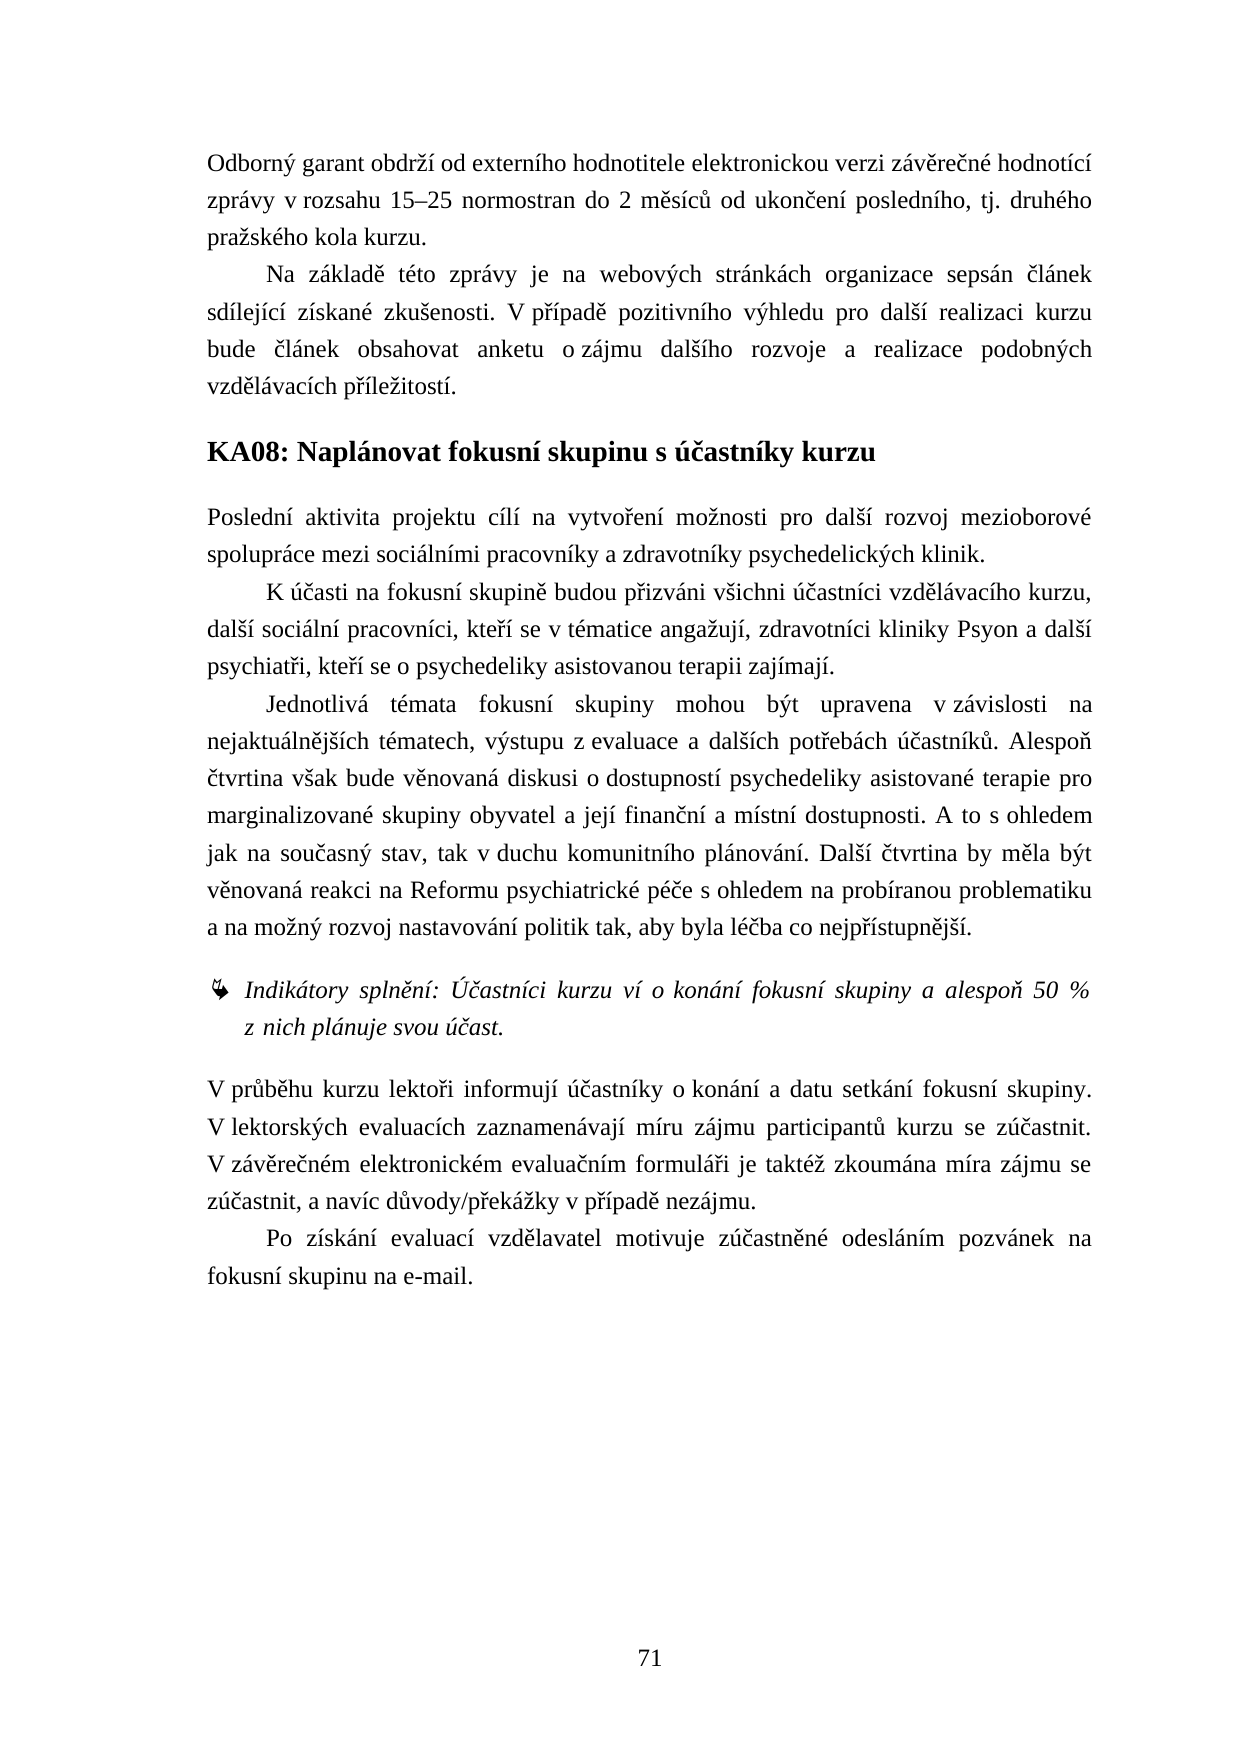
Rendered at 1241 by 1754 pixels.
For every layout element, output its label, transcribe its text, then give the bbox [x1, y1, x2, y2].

text Na základě této zprávy je na webových stránkách organizace sepsán článek sdílející získané zkušenosti. V případě pozitivního výhledu pro další realizaci kurzu bude článek obsahovat anketu o zájmu dalšího rozvoje a realizace podobných vzdělávacích příležitostí. [207, 259, 1092, 400]
text Odborný garant obdrží od externího hodnotitele elektronickou verzi závěrečné hodnotící zprávy v rozsahu 15–25 normostran do 2 měsíců od ukončení posledního, tj. druhého pražského kola kurzu. [207, 148, 1092, 251]
text Jednotlivá témata fokusní skupiny mohou být upravena v závislosti na nejaktuálnějších tématech, výstupu z evaluace a dalších potřebách účastníků. Alespoň čtvrtina však bude věnovaná diskusi o dostupností psychedeliky asistované terapie pro marginalizované skupiny obyvatel a její finanční a místní dostupnosti. A to s ohledem jak na současný stav, tak v duchu komunitního plánování. Další čtvrtina by měla být věnovaná reakci na Reformu psychiatrické péče s ohledem na probíranou problematiku a na možný rozvoj nastavování politik tak, aby byla léčba co nejpřístupnější. [207, 689, 1092, 941]
text Po získání evaluací vzdělavatel motivuje zúčastněné odesláním pozvánek na fokusní skupinu na e-mail. [207, 1223, 1092, 1289]
list Indikátory splnění: Účastníci kurzu ví o konání fokusní skupiny a alespoň 50 % z nich plánuje svou účast. [207, 975, 1092, 1041]
text V průběhu kurzu lektoři informují účastníky o konání a datu setkání fokusní skupiny. V lektorských evaluacích zaznamenávají míru zájmu participantů kurzu se zúčastnit. V závěrečném elektronickém evaluačním formuláři je taktéž zkoumána míra zájmu se zúčastnit, a navíc důvody/překážky v případě nezájmu. [207, 1074, 1092, 1215]
text K účasti na fokusní skupině budou přizváni všichni účastníci vzdělávacího kurzu, další sociální pracovníci, kteří se v tématice angažují, zdravotníci kliniky Psyon a další psychiatři, kteří se o psychedeliky asistovanou terapii zajímají. [207, 577, 1092, 680]
text Poslední aktivita projektu cílí na vytvoření možnosti pro další rozvoj mezioborové spolupráce mezi sociálními pracovníky a zdravotníky psychedelických klinik. [207, 502, 1092, 568]
text KA08: Naplánovat fokusní skupinu s účastníky kurzu [207, 434, 1092, 467]
